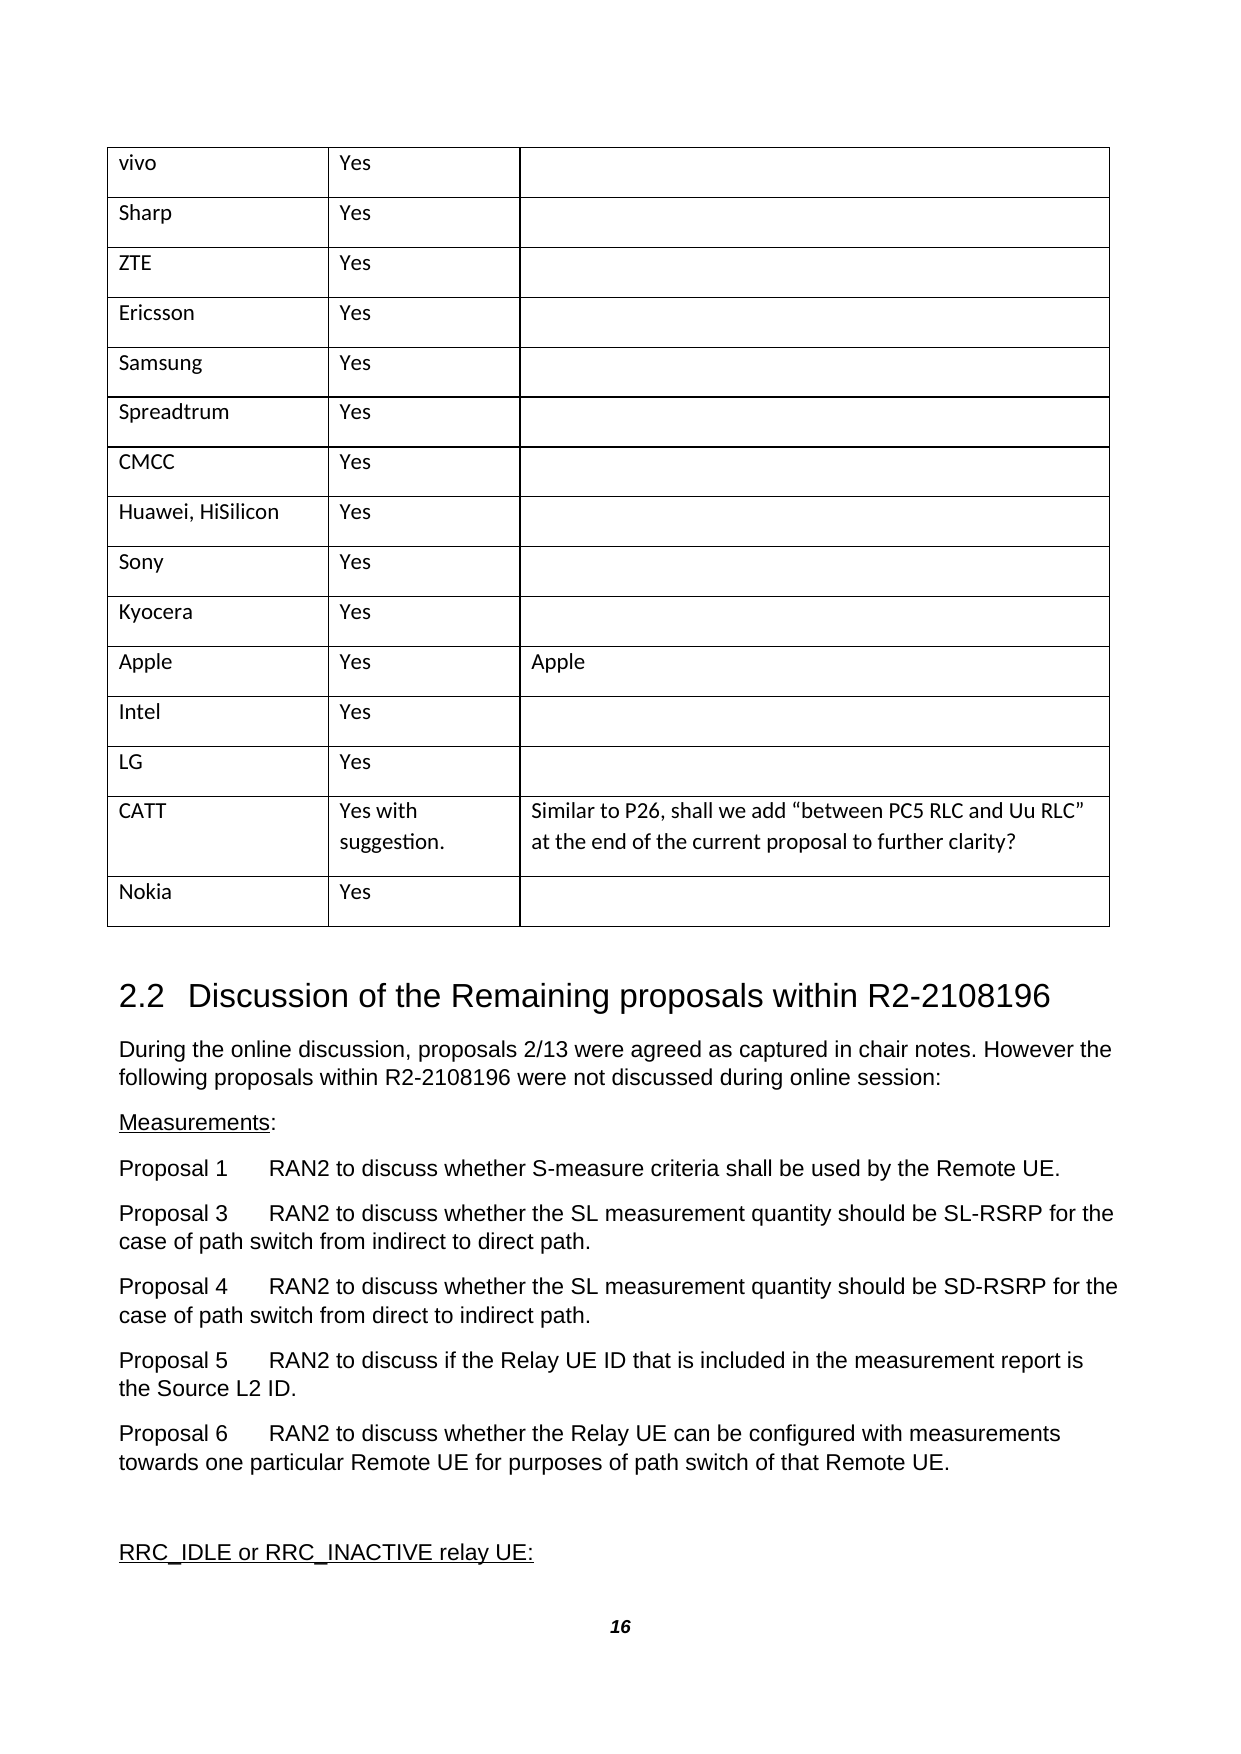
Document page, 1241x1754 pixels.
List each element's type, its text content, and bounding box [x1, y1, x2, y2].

table_cell Yes [329, 647, 519, 696]
text Proposal 3 RAN2 to discuss whether the SL measurement quantity should be SL-RSRP for the case of path switch from indirect to direct path. [118, 1199, 1122, 1254]
table_cell [521, 348, 1109, 396]
table_cell Spreadtrum [108, 398, 328, 446]
text Proposal 5 RAN2 to discuss if the Relay UE ID that is included in the measurement report is the Source L2 ID. [118, 1347, 1122, 1401]
text Proposal 1 RAN2 to discuss whether S-measure criteria shall be used by the Remote UE. [118, 1154, 1122, 1181]
table_cell Yes [329, 547, 519, 596]
table_cell Yes [329, 348, 519, 396]
table_cell Yes [329, 198, 519, 247]
table_cell [521, 547, 1109, 596]
table_cell [521, 198, 1109, 247]
table_cell Apple [108, 647, 328, 696]
table_cell Yes with suggestion. [329, 797, 519, 876]
table_cell vivo [108, 148, 328, 197]
table_cell [521, 597, 1109, 646]
table_cell Yes [329, 697, 519, 746]
table_cell Sony [108, 547, 328, 596]
table_cell Yes [329, 497, 519, 546]
table_cell [521, 248, 1109, 297]
subtitle Discussion of the Remaining proposals within R2-2108196 [118, 976, 1122, 1014]
table_cell Yes [329, 597, 519, 646]
table_cell Ericsson [108, 298, 328, 347]
table_cell [521, 877, 1109, 926]
table_cell Apple [521, 647, 1109, 696]
table_cell Sharp [108, 198, 328, 247]
table_cell Yes [329, 747, 519, 796]
table_cell Yes [329, 248, 519, 297]
table_cell CATT [108, 797, 328, 876]
table_cell LG [108, 747, 328, 796]
text RRC_IDLE or RRC_INACTIVE relay UE: [118, 1539, 1122, 1565]
text Measurements: [118, 1109, 1122, 1136]
table_cell Yes [329, 298, 519, 347]
table_cell [521, 448, 1109, 496]
table_cell CMCC [108, 448, 328, 496]
table_cell [521, 697, 1109, 746]
table_cell [521, 398, 1109, 446]
table_cell Nokia [108, 877, 328, 926]
table_cell Yes [329, 448, 519, 496]
table_cell [521, 747, 1109, 796]
table_cell Similar to P26, shall we add “between PC5 RLC and Uu RLC” at the end of the current proposal to further clarity? [521, 797, 1109, 876]
table_cell [521, 497, 1109, 546]
table_cell Huawei, HiSilicon [108, 497, 328, 546]
table_cell Yes [329, 398, 519, 446]
text During the online discussion, proposals 2/13 were agreed as captured in chair notes. However the following proposals within R2-2108196 were not discussed during online session: [118, 1036, 1122, 1091]
table_cell Samsung [108, 348, 328, 396]
text Proposal 6 RAN2 to discuss whether the Relay UE can be configured with measurements towards one particular Remote UE for purposes of path switch of that Remote UE. [118, 1420, 1122, 1475]
table_cell Kyocera [108, 597, 328, 646]
table_cell ZTE [108, 248, 328, 297]
table_cell [521, 148, 1109, 197]
table_cell [521, 298, 1109, 347]
table_cell Yes [329, 877, 519, 926]
table_cell Yes [329, 148, 519, 197]
text Proposal 4 RAN2 to discuss whether the SL measurement quantity should be SD-RSRP for the case of path switch from direct to indirect path. [118, 1273, 1122, 1328]
table_cell Intel [108, 697, 328, 746]
